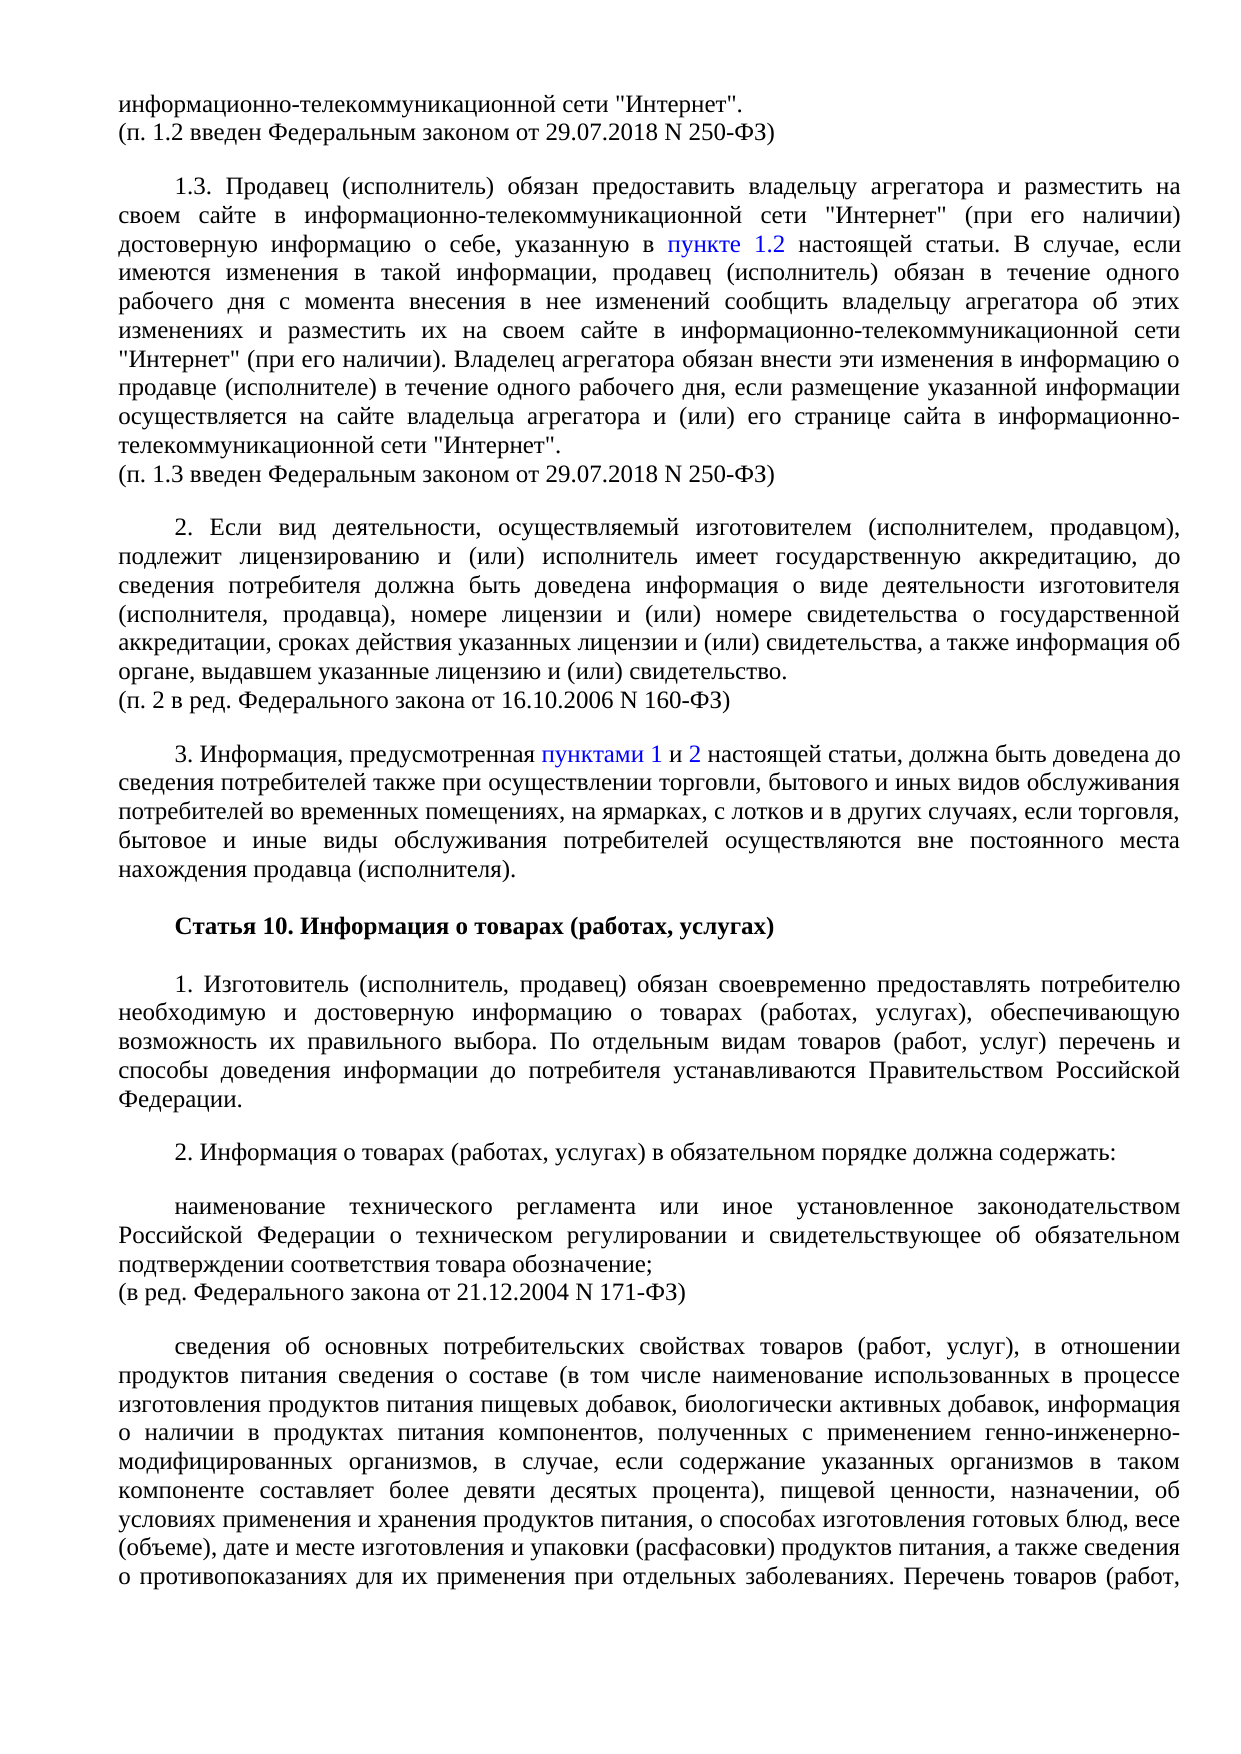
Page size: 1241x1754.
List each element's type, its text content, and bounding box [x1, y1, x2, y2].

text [118, 1331, 1181, 1590]
text 2. Информация о товарах (работах, услугах) в обязательном порядке должна содержать: [118, 1137, 1181, 1166]
text 3. Информация, предусмотренная пунктами 1 и 2 настоящей статьи, должна быть доведена до сведения потребителей также при осуществлении торговли, бытового и иных видов обслуживания потребителей во временных помещениях, на ярмарках, с лотков и в других случаях, если торговля, бытовое и иные виды обслуживания потребителей осуществляются вне постоянного места нахождения продавца (исполнителя). [118, 739, 1181, 882]
text 2. Если вид деятельности, осуществляемый изготовителем (исполнителем, продавцом), подлежит лицензированию и (или) исполнитель имеет государственную аккредитацию, до сведения потребителя должна быть доведена информация о виде деятельности изготовителя (исполнителя, продавца), номере лицензии и (или) номере свидетельства о государственной аккредитации, сроках действия указанных лицензии и (или) свидетельства, а также информация об органе, выдавшем указанные лицензию и (или) свидетельство. [118, 512, 1181, 685]
text 1.3. Продавец (исполнитель) обязан предоставить владельцу агрегатора и разместить на своем сайте в информационно-телекоммуникационной сети "Интернет" (при его наличии) достоверную информацию о себе, указанную в пункте 1.2 настоящей статьи. В случае, если имеются изменения в такой информации, продавец (исполнитель) обязан в течение одного рабочего дня с момента внесения в нее изменений сообщить владельцу агрегатора об этих изменениях и разместить их на своем сайте в информационно-телекоммуникационной сети "Интернет" (при его наличии). Владелец агрегатора обязан внести эти изменения в информацию о продавце (исполнителе) в течение одного рабочего дня, если размещение указанной информации осуществляется на сайте владельца агрегатора и (или) его странице сайта в информационно-телекоммуникационной сети "Интернет". [118, 171, 1181, 459]
text (п. 2 в ред. Федерального закона от 16.10.2006 N 160-ФЗ) [118, 685, 1181, 714]
text (п. 1.3 введен Федеральным законом от 29.07.2018 N 250-ФЗ) [118, 459, 1181, 487]
text (в ред. Федерального закона от 21.12.2004 N 171-ФЗ) [118, 1277, 1181, 1306]
text (п. 1.2 введен Федеральным законом от 29.07.2018 N 250-ФЗ) [118, 117, 1181, 146]
title Статья 10. Информация о товарах (работах, услугах) [118, 911, 1181, 940]
text 1. Изготовитель (исполнитель, продавец) обязан своевременно предоставлять потребителю необходимую и достоверную информацию о товарах (работах, услугах), обеспечивающую возможность их правильного выбора. По отдельным видам товаров (работ, услуг) перечень и способы доведения информации до потребителя устанавливаются Правительством Российской Федерации. [118, 969, 1181, 1112]
text наименование технического регламента или иное установленное законодательством Российской Федерации о техническом регулировании и свидетельствующее об обязательном подтверждении соответствия товара обозначение; [118, 1191, 1181, 1277]
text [118, 89, 1181, 117]
